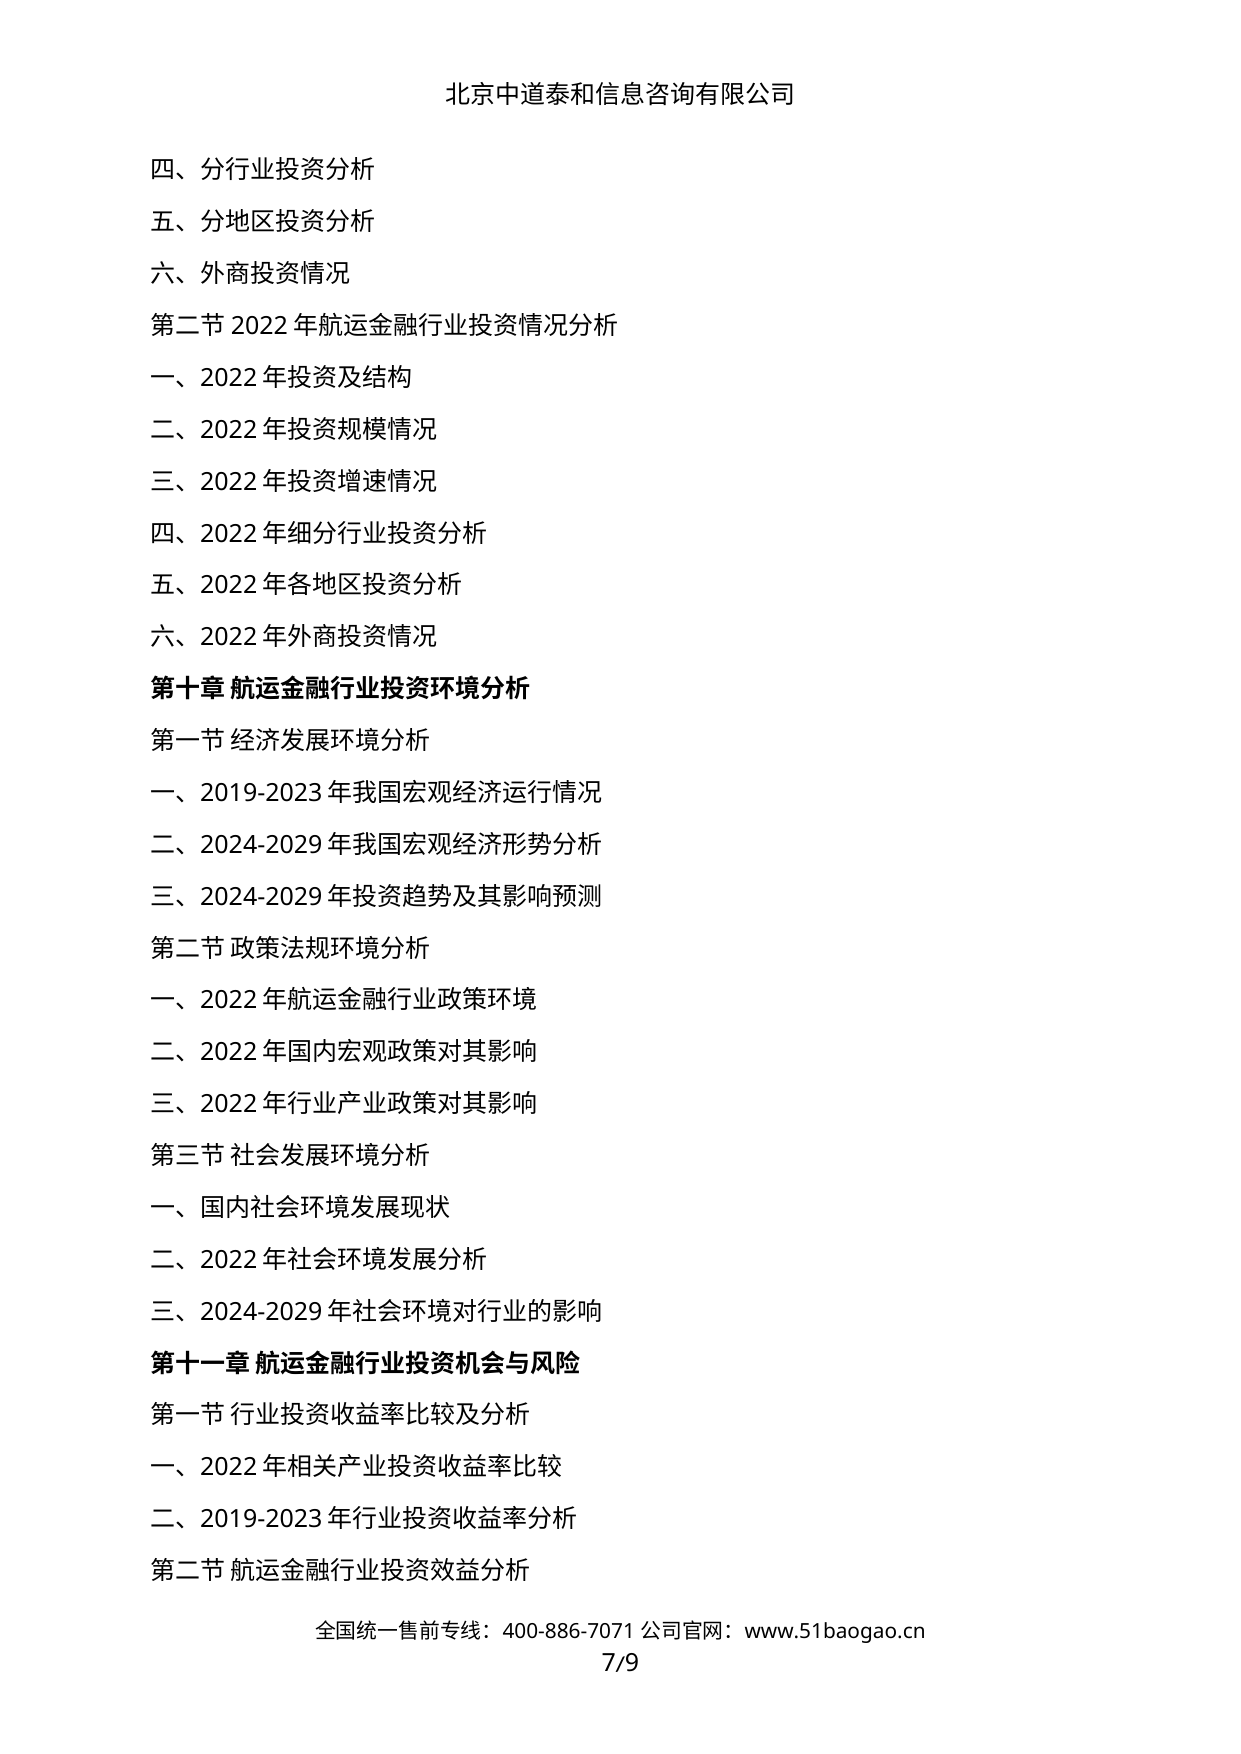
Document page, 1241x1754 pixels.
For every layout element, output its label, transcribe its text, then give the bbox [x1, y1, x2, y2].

text 四、分行业投资分析 [150, 150, 1090, 186]
text 三、2024-2029年投资趋势及其影响预测 [150, 876, 1090, 912]
text 一、2019-2023年我国宏观经济运行情况 [150, 772, 1090, 809]
text 第二节 2022年航运金融行业投资情况分析 [150, 306, 1090, 342]
text 二、2022年社会环境发展分析 [150, 1239, 1090, 1276]
text 第一节 行业投资收益率比较及分析 [150, 1395, 1090, 1431]
text 第十一章 航运金融行业投资机会与风险 [150, 1343, 1090, 1379]
text 三、2024-2029年社会环境对行业的影响 [150, 1291, 1090, 1327]
text 一、2022年相关产业投资收益率比较 [150, 1447, 1090, 1483]
text 三、2022年投资增速情况 [150, 461, 1090, 497]
text 六、外商投资情况 [150, 254, 1090, 290]
text 一、2022年投资及结构 [150, 357, 1090, 394]
text 六、2022年外商投资情况 [150, 617, 1090, 653]
text 一、2022年航运金融行业政策环境 [150, 980, 1090, 1016]
text 一、国内社会环境发展现状 [150, 1187, 1090, 1224]
text 二、2024-2029年我国宏观经济形势分析 [150, 824, 1090, 861]
text 四、2022年细分行业投资分析 [150, 513, 1090, 549]
text 二、2022年国内宏观政策对其影响 [150, 1032, 1090, 1068]
text 第一节 经济发展环境分析 [150, 721, 1090, 757]
text 五、分地区投资分析 [150, 202, 1090, 238]
text 三、2022年行业产业政策对其影响 [150, 1084, 1090, 1120]
text 第二节 航运金融行业投资效益分析 [150, 1551, 1090, 1587]
text 第二节 政策法规环境分析 [150, 928, 1090, 964]
text 五、2022年各地区投资分析 [150, 565, 1090, 601]
text 第三节 社会发展环境分析 [150, 1136, 1090, 1172]
text 二、2022年投资规模情况 [150, 409, 1090, 446]
text 二、2019-2023年行业投资收益率分析 [150, 1499, 1090, 1535]
text 第十章 航运金融行业投资环境分析 [150, 669, 1090, 705]
